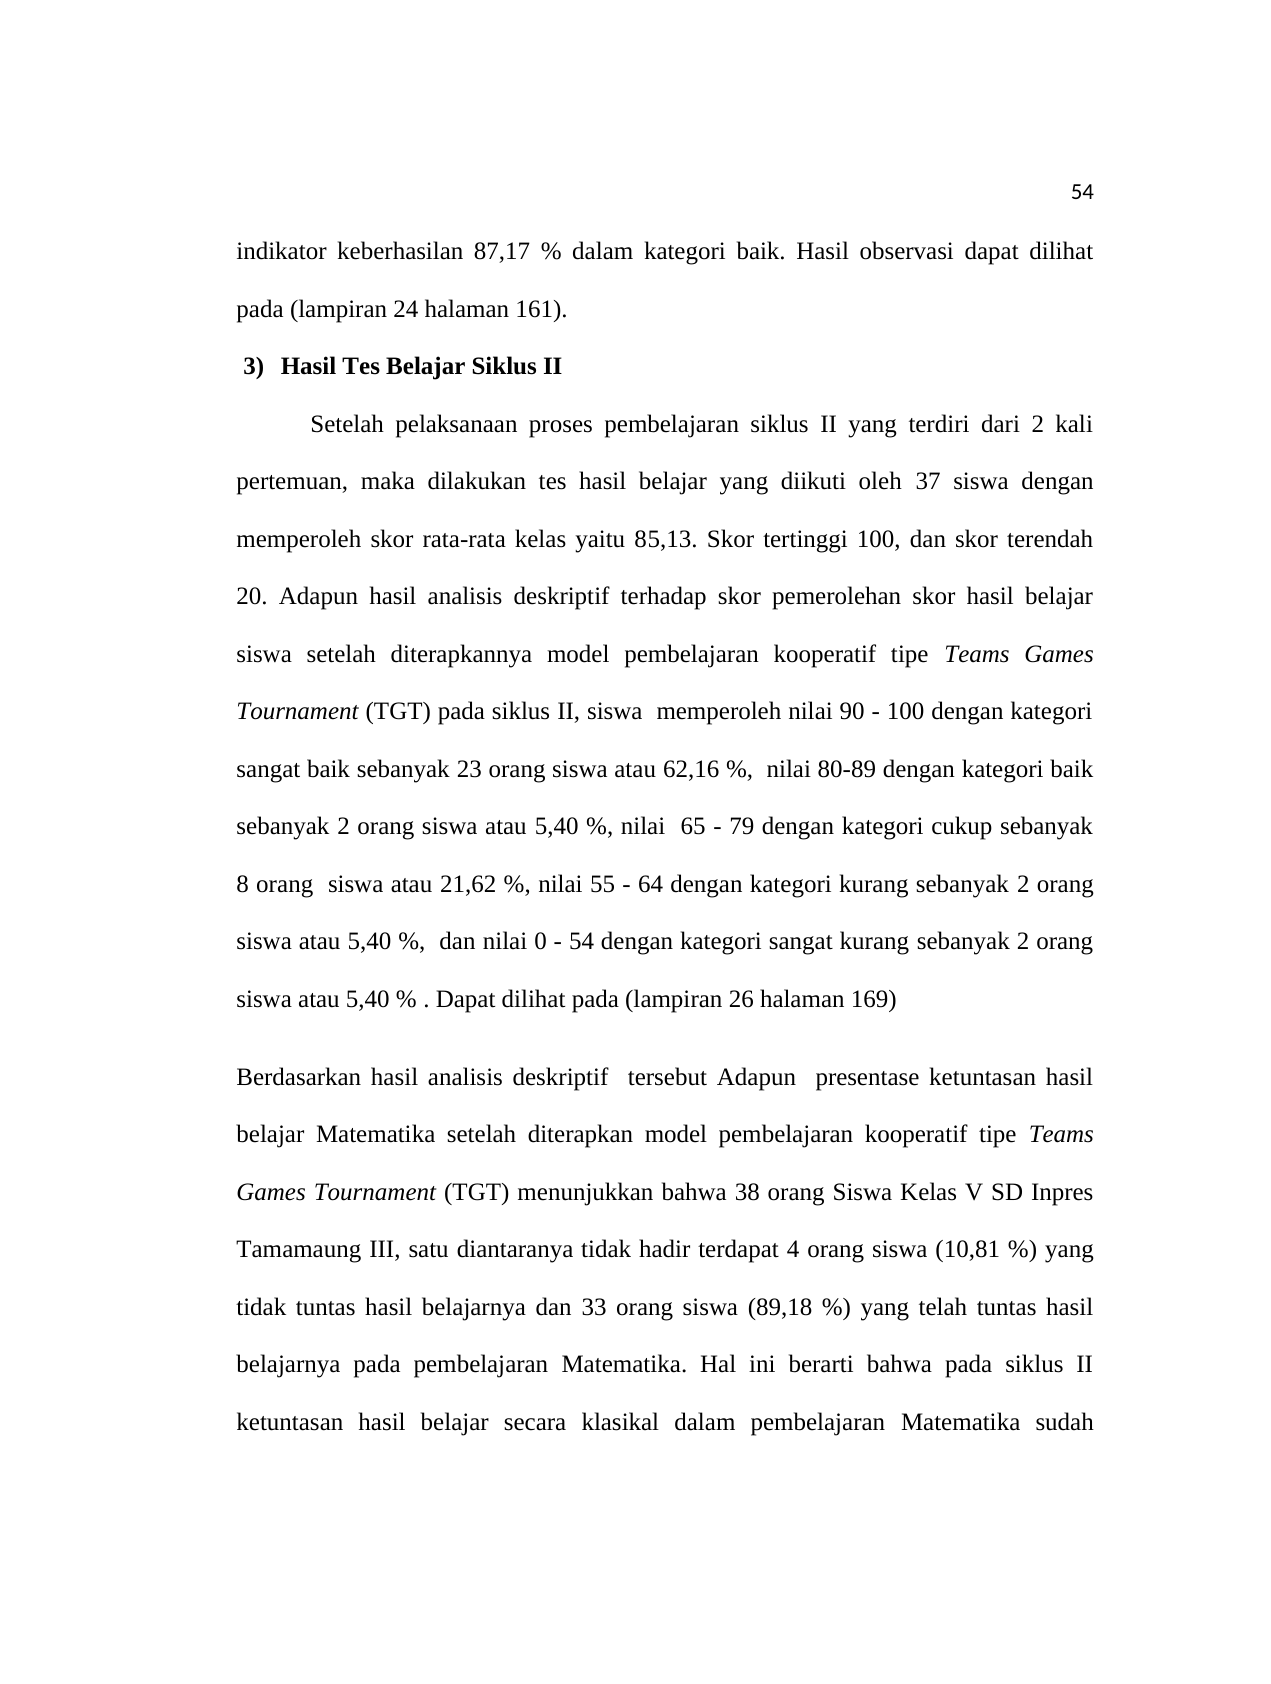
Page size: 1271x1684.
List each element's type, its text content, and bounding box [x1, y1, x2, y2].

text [236, 236, 1094, 322]
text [236, 1062, 1094, 1436]
list Setelah pelaksanaan proses pembelajaran siklus II yang terdiri dari 2 kali pertemuan, maka dilakukan tes hasil belajar yang diikuti oleh 37 siswa dengan memperoleh skor rata-rata kelas yaitu 85,13. Skor tertinggi 100, dan skor terendah 20. Adapun hasil analisis deskriptif terhadap skor pemerolehan skor hasil belajar siswa setelah diterapkannya model pembelajaran kooperatif tipe Teams Games Tournament (TGT) pada siklus II, siswa memperoleh nilai 90 - 100 dengan kategori sangat baik sebanyak 23 orang siswa atau 62,16 %, nilai 80-89 dengan kategori baik sebanyak 2 orang siswa atau 5,40 %, nilai 65 - 79 dengan kategori cukup sebanyak 8 orang siswa atau 21,62 %, nilai 55 - 64 dengan kategori kurang sebanyak 2 orang siswa atau 5,40 %, dan nilai 0 - 54 dengan kategori sangat kurang sebanyak 2 orang siswa atau 5,40 % . Dapat dilihat pada (lampiran 26 halaman 169) [236, 409, 1094, 1012]
list Hasil Tes Belajar Siklus II [243, 351, 1094, 380]
